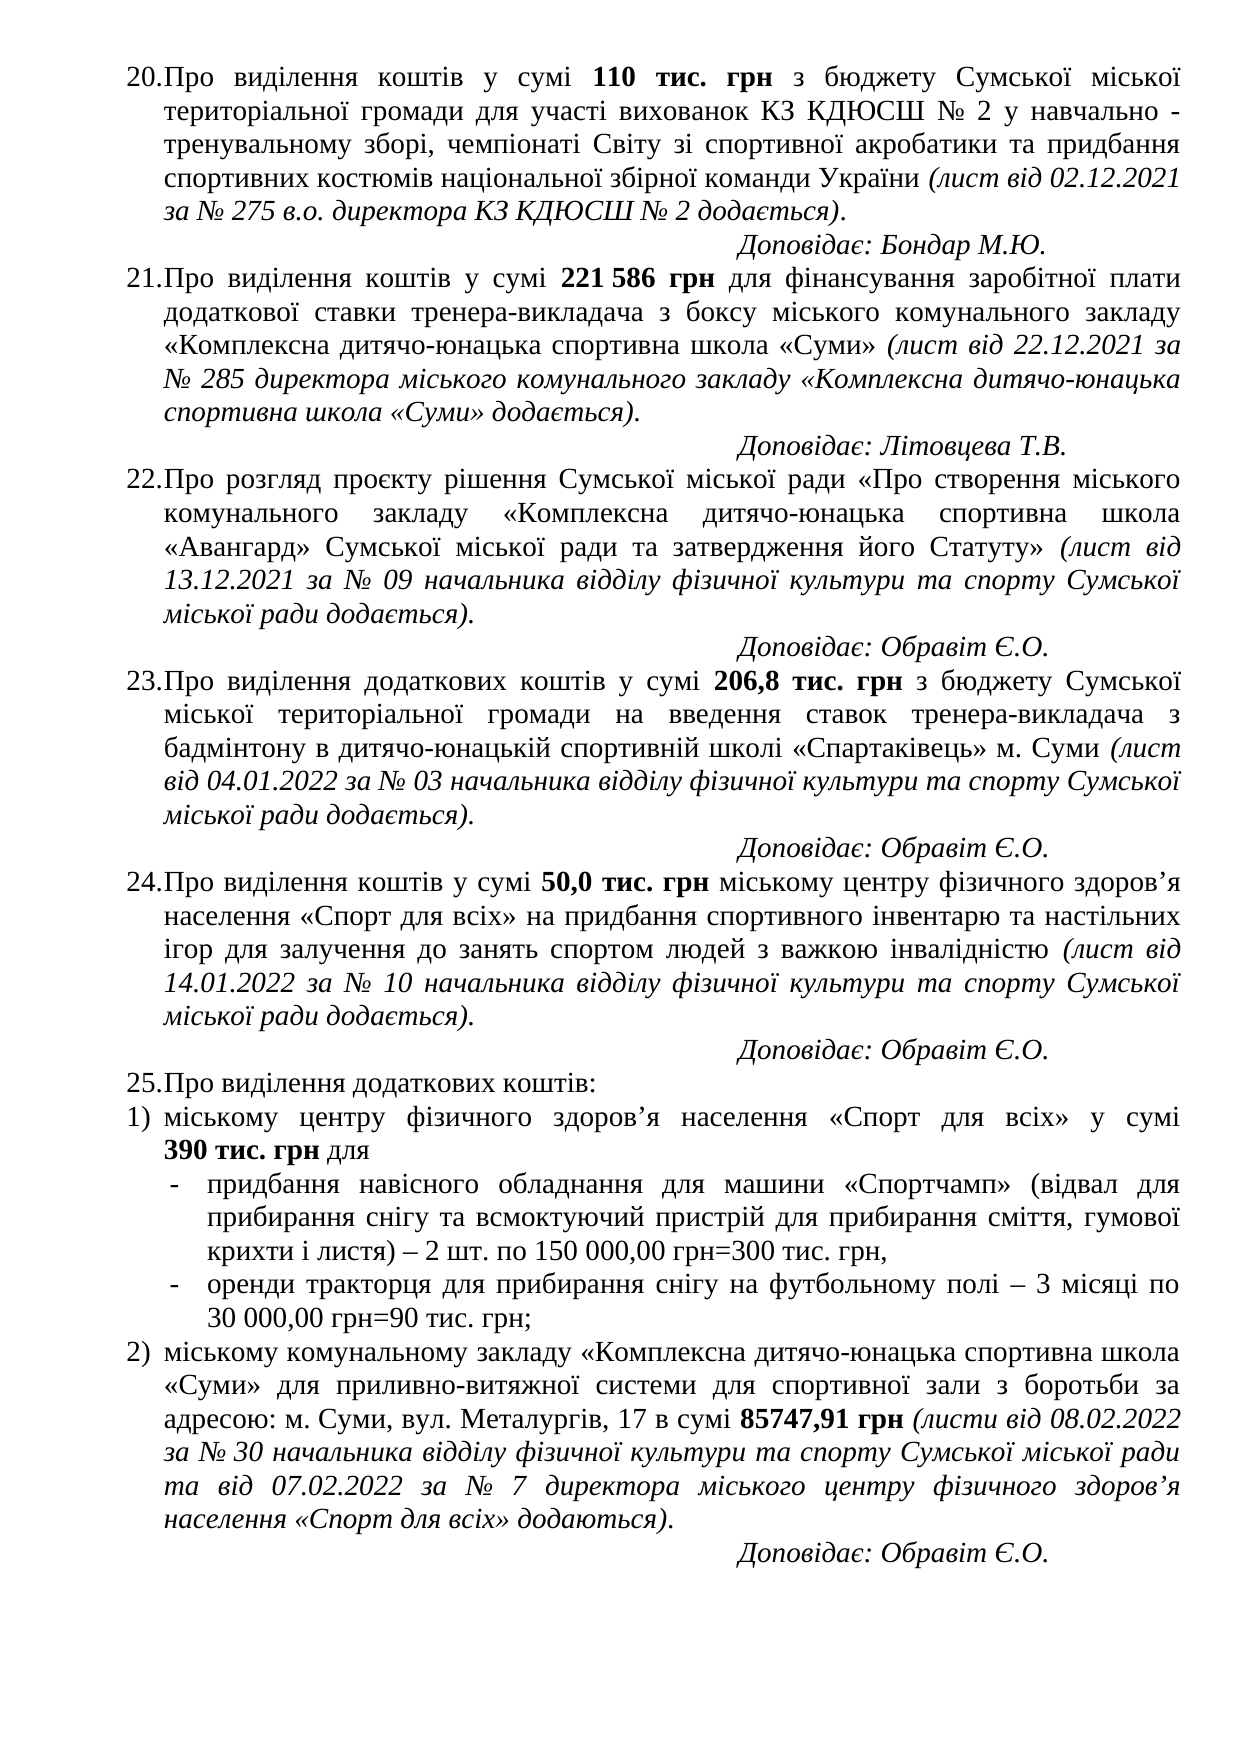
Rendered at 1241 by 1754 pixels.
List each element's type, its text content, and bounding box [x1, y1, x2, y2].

list Про виділення додаткових коштів: [126, 1065, 1181, 1099]
list міському комунальному закладу «Комплексна дитячо-юнацька спортивна школа «Суми» для приливно-витяжної системи для спортивної зали з боротьби за адресою: м. Суми, вул. Металургів, 17 в сумі 85747,91 грн (листи від 08.02.2022 за № 30 начальника відділу фізичної культури та спорту Сумської міської ради та від 07.02.2022 за № 7 директора міського центру фізичного здоров’я населення «Спорт для всіх» додаються). [126, 1334, 1181, 1535]
list міському центру фізичного здоров’я населення «Спорт для всіх» у сумі 390 тис. грн для [126, 1099, 1181, 1166]
text Доповідає: Обравіт Є.О. [738, 629, 1181, 663]
list Про виділення коштів у сумі 50,0 тис. грн міському центру фізичного здоров’я населення «Спорт для всіх» на придбання спортивного інвентарю та настільних ігор для залучення до занять спортом людей з важкою інвалідністю (лист від 14.01.2022 за № 10 начальника відділу фізичної культури та спорту Сумської міської ради додається). [126, 864, 1181, 1032]
list Про виділення коштів у сумі 110 тис. грн з бюджету Сумської міської територіальної громади для участі вихованок КЗ КДЮСШ № 2 у навчально - тренувальному зборі, чемпіонаті Світу зі спортивної акробатики та придбання спортивних костюмів національної збірної команди України (лист від 02.12.2021 за № 275 в.о. директора КЗ КДЮСШ № 2 додається). [126, 59, 1181, 227]
list Про виділення додаткових коштів у сумі 206,8 тис. грн з бюджету Сумської міської територіальної громади на введення ставок тренера-викладача з бадмінтону в дитячо-юнацькій спортивній школі «Спартаківець» м. Суми (лист від 04.01.2022 за № 03 начальника відділу фізичної культури та спорту Сумської міської ради додається). [126, 663, 1181, 831]
list Про виділення коштів у сумі 221 586 грн для фінансування заробітної плати додаткової ставки тренера-викладача з боксу міського комунального закладу «Комплексна дитячо-юнацька спортивна школа «Суми» (лист від 22.12.2021 за № 285 директора міського комунального закладу «Комплексна дитячо-юнацька спортивна школа «Суми» додається). [126, 260, 1181, 428]
list придбання навісного обладнання для машини «Спортчамп» (відвал для прибирання снігу та всмоктуючий пристрій для прибирання сміття, гумової крихти і листя) – 2 шт. по 150 000,00 грн=300 тис. грн, [169, 1166, 1181, 1267]
text Доповідає: Обравіт Є.О. [738, 1535, 1181, 1568]
list оренди тракторця для прибирання снігу на футбольному полі – 3 місяці по 30 000,00 грн=90 тис. грн; [169, 1267, 1181, 1334]
list Доповідає: Бондар М.Ю. [738, 227, 1181, 260]
text Доповідає: Обравіт Є.О. [738, 831, 1181, 864]
text Доповідає: Літовцева Т.В. [738, 428, 1181, 462]
text Доповідає: Обравіт Є.О. [738, 1032, 1181, 1065]
list Про розгляд проєкту рішення Сумської міської ради «Про створення міського комунального закладу «Комплексна дитячо-юнацька спортивна школа «Авангард» Сумської міської ради та затвердження його Статуту» (лист від 13.12.2021 за № 09 начальника відділу фізичної культури та спорту Сумської міської ради додається). [126, 462, 1181, 629]
